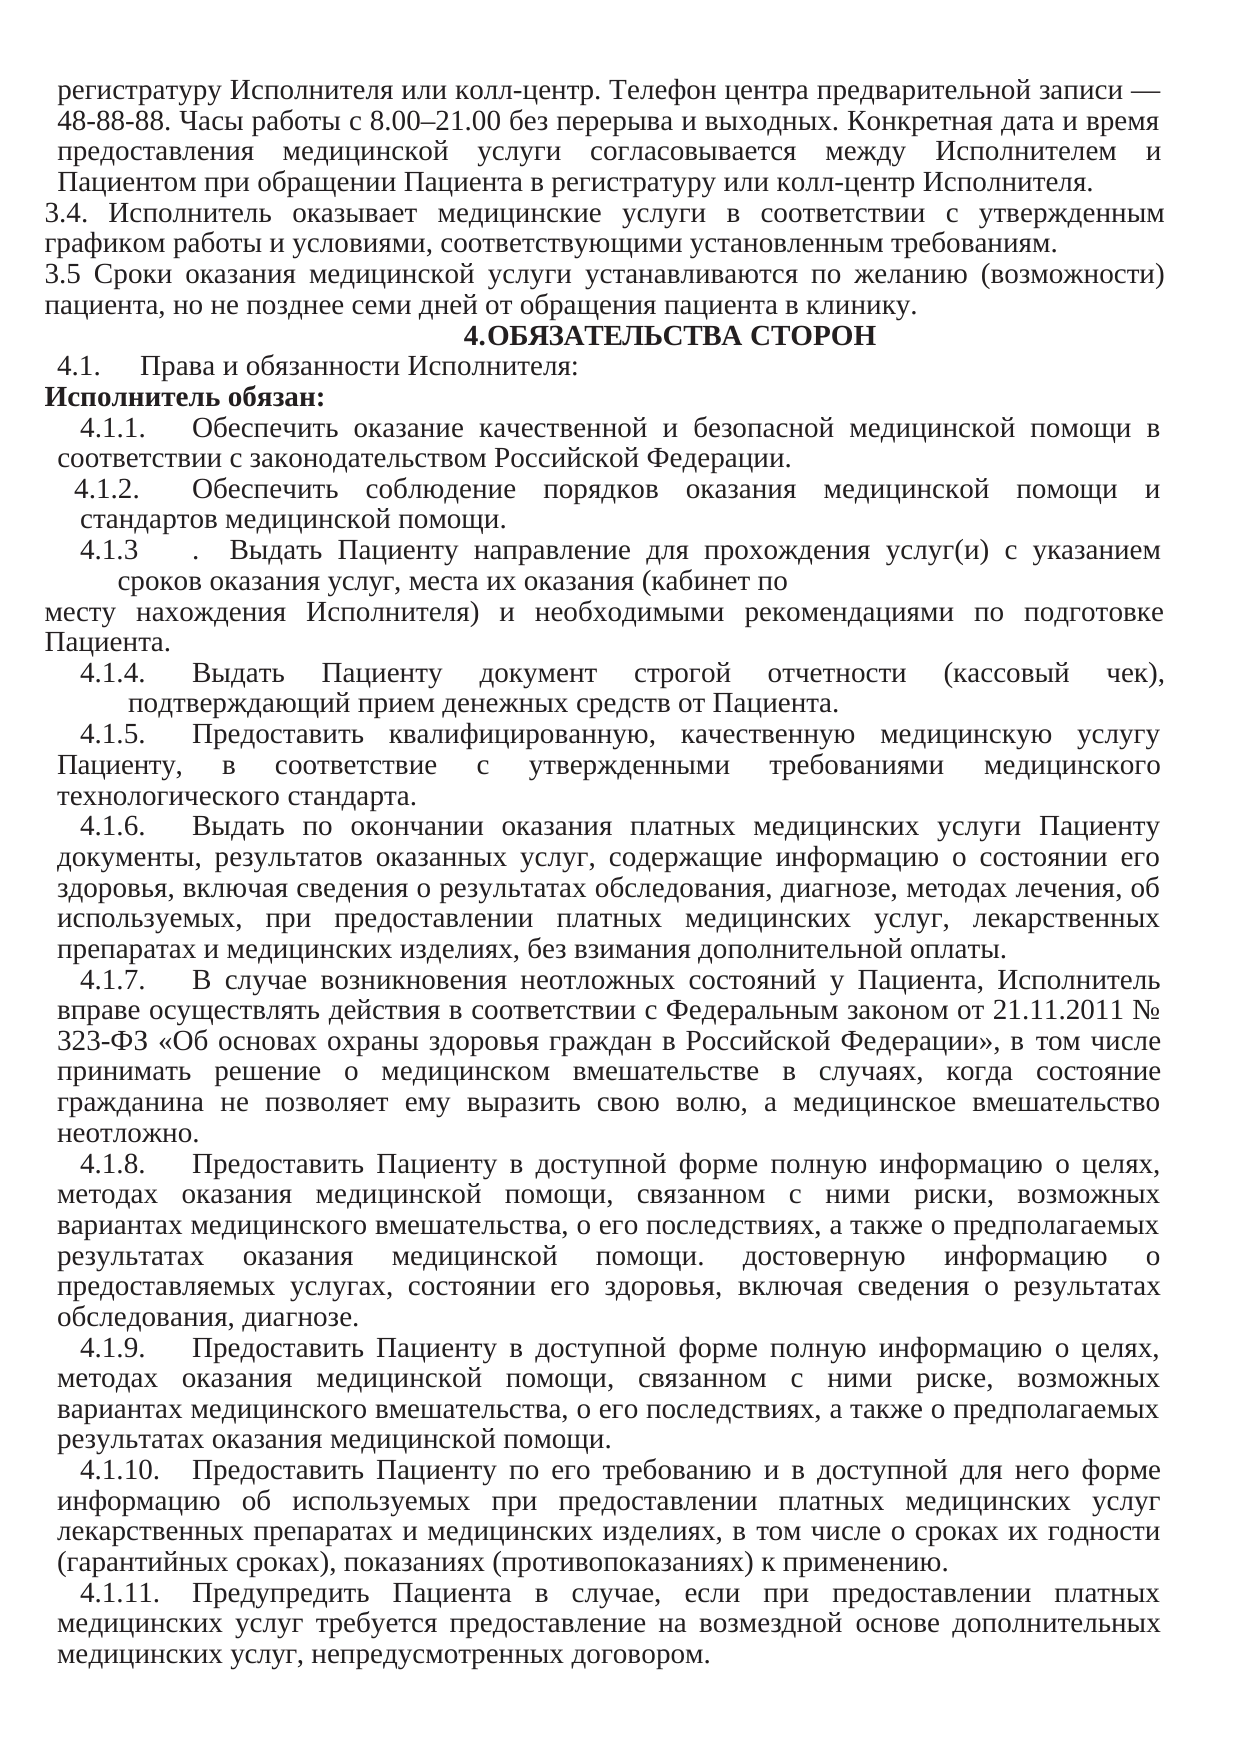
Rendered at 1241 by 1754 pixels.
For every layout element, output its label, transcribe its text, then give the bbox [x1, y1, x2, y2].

list В случае возникновения неотложных состояний у Пациента, Исполнитель вправе осуществлять действия в соответствии с Федеральным законом от 21.11.2011 № 323-ФЗ «Об основах охраны здоровья граждан в Российской Федерации», в том числе принимать решение о медицинском вмешательстве в случаях, когда состояние гражданина не позволяет ему выразить свою волю, а медицинское вмешательство неотложно. [57, 965, 1161, 1148]
list Выдать Пациенту документ строгой отчетности (кассовый чек), подтверждающий прием денежных средств от Пациента. [80, 658, 1165, 719]
list ОБЯЗАТЕЛЬСТВА СТОРОН [464, 321, 1165, 351]
list Предоставить Пациенту в доступной форме полную информацию о целях, методах оказания медицинской помощи, связанном с ними риски, возможных вариантах медицинского вмешательства, о его последствиях, а также о предполагаемых результатах оказания медицинской помощи. достоверную информацию о предоставляемых услугах, состоянии его здоровья, включая сведения о результатах обследования, диагнозе. [57, 1149, 1161, 1332]
list Выдать по окончании оказания платных медицинских услуги Пациенту документы, результатов оказанных услуг, содержащие информацию о состоянии его здоровья, включая сведения о результатах обследования, диагнозе, методах лечения, об используемых, при предоставлении платных медицинских услуг, лекарственных препаратах и медицинских изделиях, без взимания дополнительной оплаты. [57, 811, 1161, 964]
list Предоставить Пациенту по его требованию и в доступной для него форме информацию об используемых при предоставлении платных медицинских услуг лекарственных препаратах и медицинских изделиях, в том числе о сроках их годности (гарантийных сроках), показаниях (противопоказаниях) к применению. [57, 1455, 1161, 1578]
list Права и обязанности Исполнителя: [57, 351, 1165, 382]
list Предупредить Пациента в случае, если при предоставлении платных медицинских услуг требуется предоставление на возмездной основе дополнительных медицинских услуг, непредусмотренных договором. [57, 1578, 1161, 1670]
text Исполнитель обязан: [44, 382, 1165, 412]
text 3.5 Сроки оказания медицинской услуги устанавливаются по желанию (возможности) пациента, но не позднее семи дней от обращения пациента в клинику. [44, 259, 1166, 321]
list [57, 75, 1161, 197]
text 3.4. Исполнитель оказывает медицинские услуги в соответствии с утвержденным графиком работы и условиями, соответствующими установленным требованиям. [44, 198, 1166, 259]
list Обеспечить оказание качественной и безопасной медицинской помощи в соответствии с законодательством Российской Федерации. [57, 413, 1161, 474]
list Предоставить Пациенту в доступной форме полную информацию о целях, методах оказания медицинской помощи, связанном с ними риске, возможных вариантах медицинского вмешательства, о его последствиях, а также о предполагаемых результатах оказания медицинской помощи. [57, 1333, 1161, 1455]
list Обеспечить соблюдение порядков оказания медицинской помощи и стандартов медицинской помощи. [74, 474, 1161, 535]
text месту нахождения Исполнителя) и необходимыми рекомендациями по подготовке Пациента. [44, 597, 1165, 658]
list . Выдать Пациенту направление для прохождения услуг(и) с указанием сроков оказания услуг, места их оказания (кабинет по [80, 535, 1161, 597]
list Предоставить квалифицированную, качественную медицинскую услугу Пациенту, в соответствие с утвержденными требованиями медицинского технологического стандарта. [57, 719, 1161, 811]
